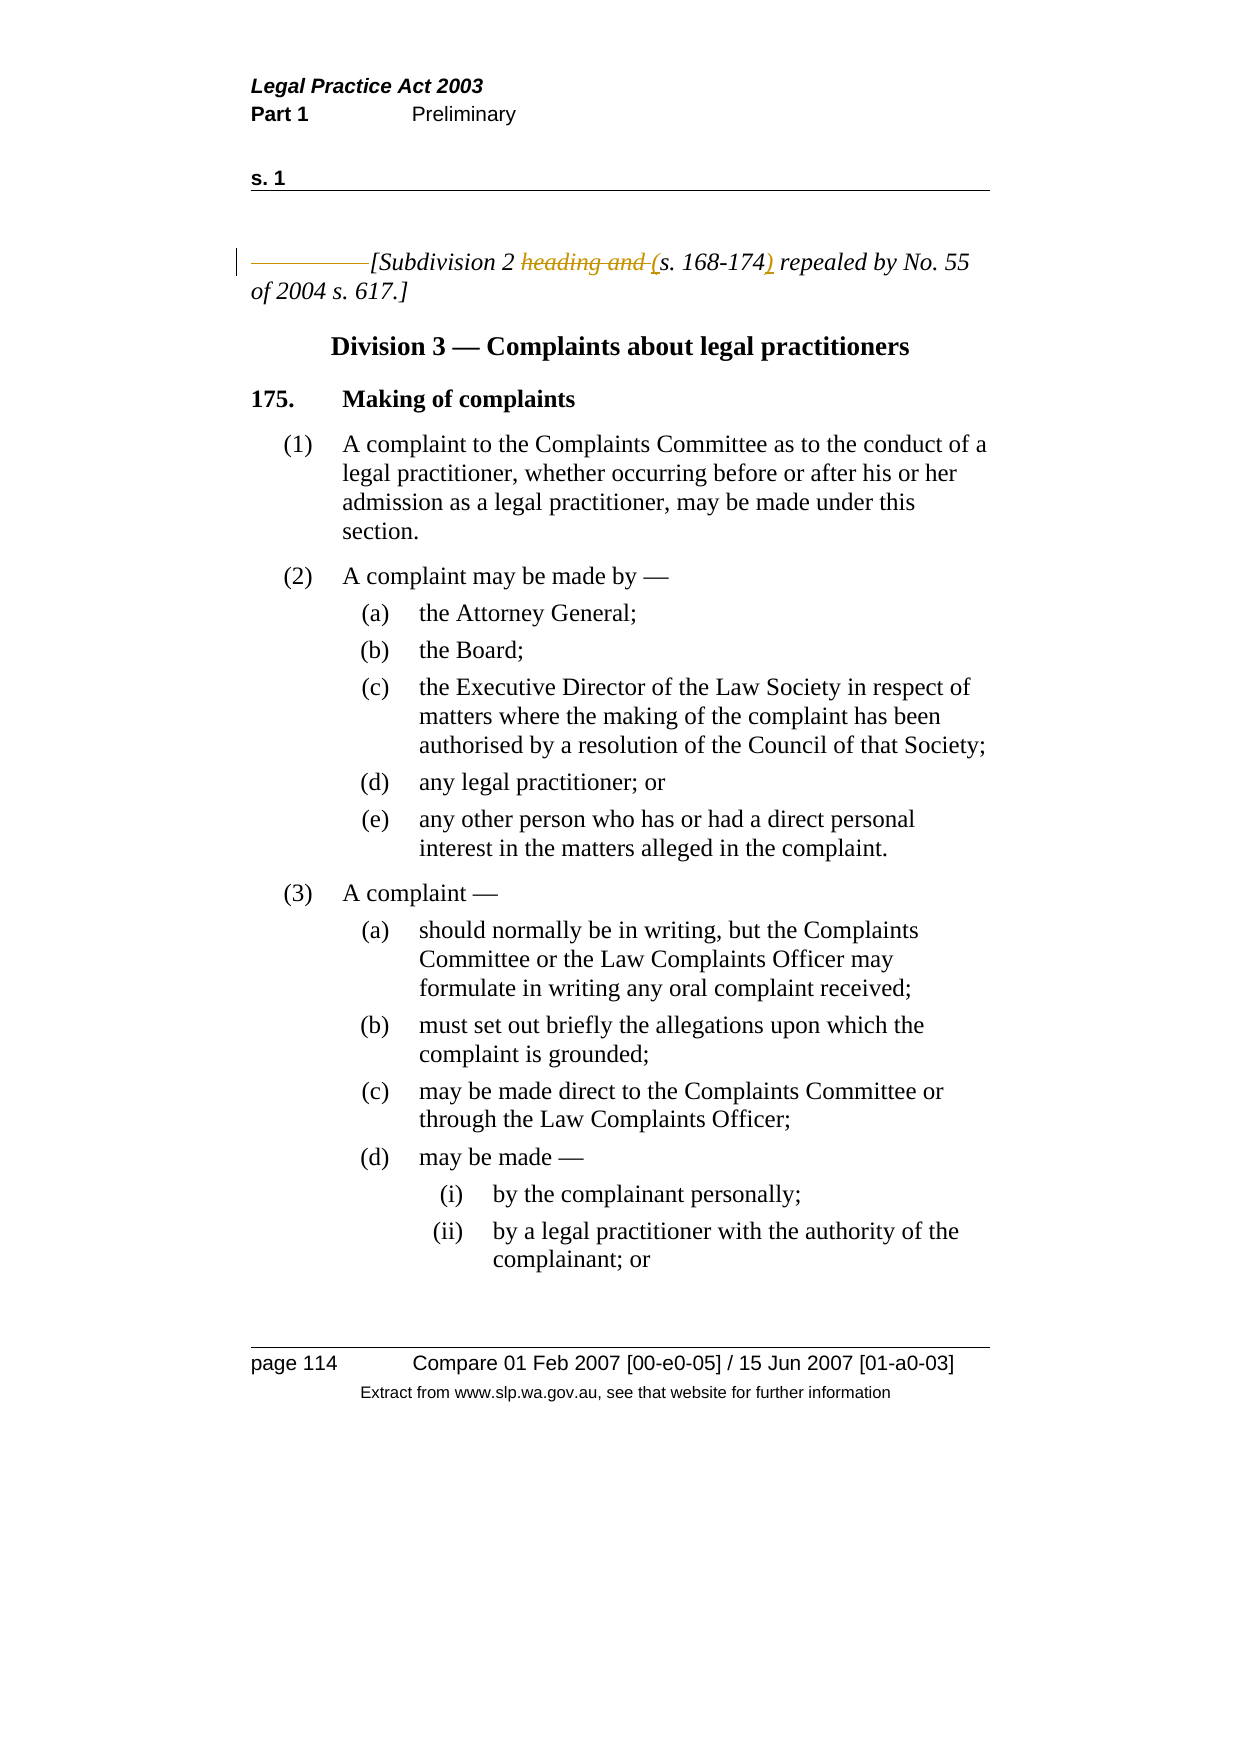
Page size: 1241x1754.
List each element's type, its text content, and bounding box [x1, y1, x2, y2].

text (a) the Attorney General; [251, 598, 990, 627]
subtitle 175. Making of complaints [251, 384, 990, 413]
text (d) may be made — [251, 1142, 990, 1170]
text (a) should normally be in writing, but the Complaints Committee or the Law Complaints Officer may formulate in writing any oral complaint received; [251, 915, 990, 1002]
text (d) any legal practitioner; or [251, 767, 990, 796]
text (c) may be made direct to the Complaints Committee or through the Law Complaints Officer; [251, 1076, 990, 1133]
text (2) A complaint may be made by — [251, 561, 990, 590]
subtitle Division 3 — Complaints about legal practitioners [251, 330, 990, 361]
text (i) by the complainant personally; [251, 1179, 990, 1207]
text (b) must set out briefly the allegations upon which the complaint is grounded; [251, 1010, 990, 1067]
text (e) any other person who has or had a direct personal interest in the matters alleged in the complaint. [251, 804, 990, 862]
text (3) A complaint — [251, 878, 990, 907]
text [Subdivision 2 s. 168-174 repealed by No. 55 of 2004 s. 617.] [251, 247, 990, 305]
text (ii) by a legal practitioner with the authority of the complainant; or [251, 1216, 990, 1273]
text (b) the Board; [251, 635, 990, 664]
text (c) the Executive Director of the Law Society in respect of matters where the making of the complaint has been authorised by a resolution of the Council of that Society; [251, 672, 990, 759]
text (1) A complaint to the Complaints Committee as to the conduct of a legal practitioner, whether occurring before or after his or her admission as a legal practitioner, may be made under this section. [251, 429, 990, 544]
